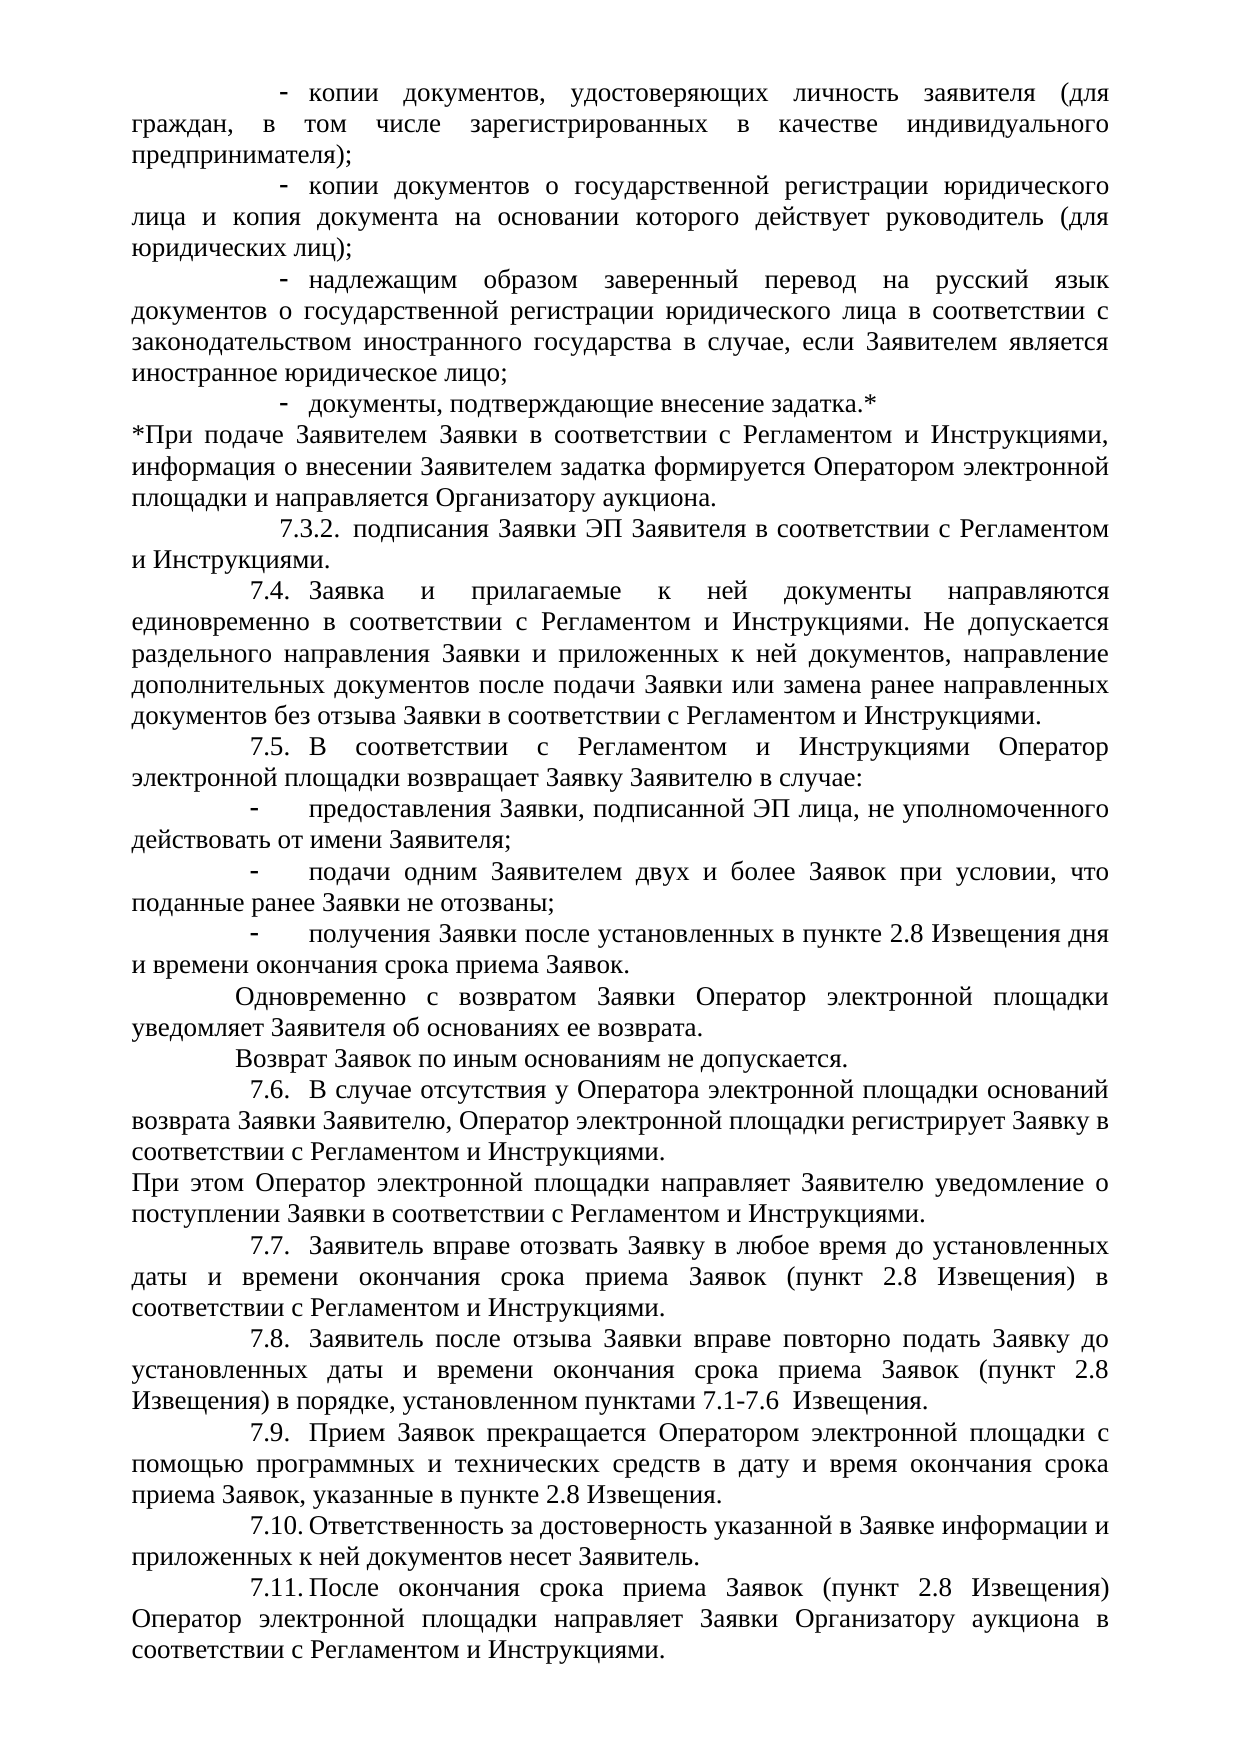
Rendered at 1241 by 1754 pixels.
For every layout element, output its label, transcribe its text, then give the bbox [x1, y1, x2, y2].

list Ответственность за достоверность указанной в Заявке информации и приложенных к ней документов несет Заявитель. [131, 1509, 1110, 1571]
list копии документов, удостоверяющих личность заявителя (для граждан, в том числе зарегистрированных в качестве индивидуального предпринимателя); [131, 76, 1110, 169]
list Заявитель после отзыва Заявки вправе повторно подать Заявку до установленных даты и времени окончания срока приема Заявок (пункт 2.8 Извещения) в порядке, установленном пунктами 7.1-7.6 Извещения. [131, 1322, 1110, 1416]
list После окончания срока приема Заявок (пункт 2.8 Извещения) Оператор электронной площадки направляет Заявки Организатору аукциона в соответствии с Регламентом и Инструкциями. [131, 1571, 1110, 1665]
list Возврат Заявок по иным основаниям не допускается. [131, 1042, 1110, 1073]
list подачи одним Заявителем двух и более Заявок при условии, что поданные ранее Заявки не отозваны; [131, 855, 1110, 917]
list В соответствии с Регламентом и Инструкциями Оператор электронной площадки возвращает Заявку Заявителю в случае: [131, 730, 1110, 792]
list документы, подтверждающие внесение задатка.* *При подаче Заявителем Заявки в соответствии с Регламентом и Инструкциями, информация о внесении Заявителем задатка формируется Оператором электронной площадки и направляется Организатору аукциона. [131, 387, 1110, 512]
list Заявитель вправе отозвать Заявку в любое время до установленных даты и времени окончания срока приема Заявок (пункт 2.8 Извещения) в соответствии с Регламентом и Инструкциями. [131, 1229, 1110, 1322]
list В случае отсутствия у Оператора электронной площадки оснований возврата Заявки Заявителю, Оператор электронной площадки регистрирует Заявку в соответствии с Регламентом и Инструкциями. При этом Оператор электронной площадки направляет Заявителю уведомление о поступлении Заявки в соответствии с Регламентом и Инструкциями. [131, 1073, 1110, 1229]
list Прием Заявок прекращается Оператором электронной площадки с помощью программных и технических средств в дату и время окончания срока приема Заявок, указанные в пункте 2.8 Извещения. [131, 1416, 1110, 1509]
list надлежащим образом заверенный перевод на русский язык документов о государственной регистрации юридического лица в соответствии с законодательством иностранного государства в случае, если Заявителем является иностранное юридическое лицо; [131, 263, 1110, 387]
list подписания Заявки ЭП Заявителя в соответствии с Регламентом и Инструкциями. [131, 512, 1110, 574]
list Одновременно с возвратом Заявки Оператор электронной площадки уведомляет Заявителя об основаниях ее возврата. [131, 979, 1110, 1042]
list предоставления Заявки, подписанной ЭП лица, не уполномоченного действовать от имени Заявителя; [131, 792, 1110, 855]
list получения Заявки после установленных в пункте 2.8 Извещения дня и времени окончания срока приема Заявок. [131, 917, 1110, 979]
list копии документов о государственной регистрации юридического лица и копия документа на основании которого действует руководитель (для юридических лиц); [131, 169, 1110, 263]
list Заявка и прилагаемые к ней документы направляются единовременно в соответствии с Регламентом и Инструкциями. Не допускается раздельного направления Заявки и приложенных к ней документов, направление дополнительных документов после подачи Заявки или замена ранее направленных документов без отзыва Заявки в соответствии с Регламентом и Инструкциями. [131, 574, 1110, 730]
